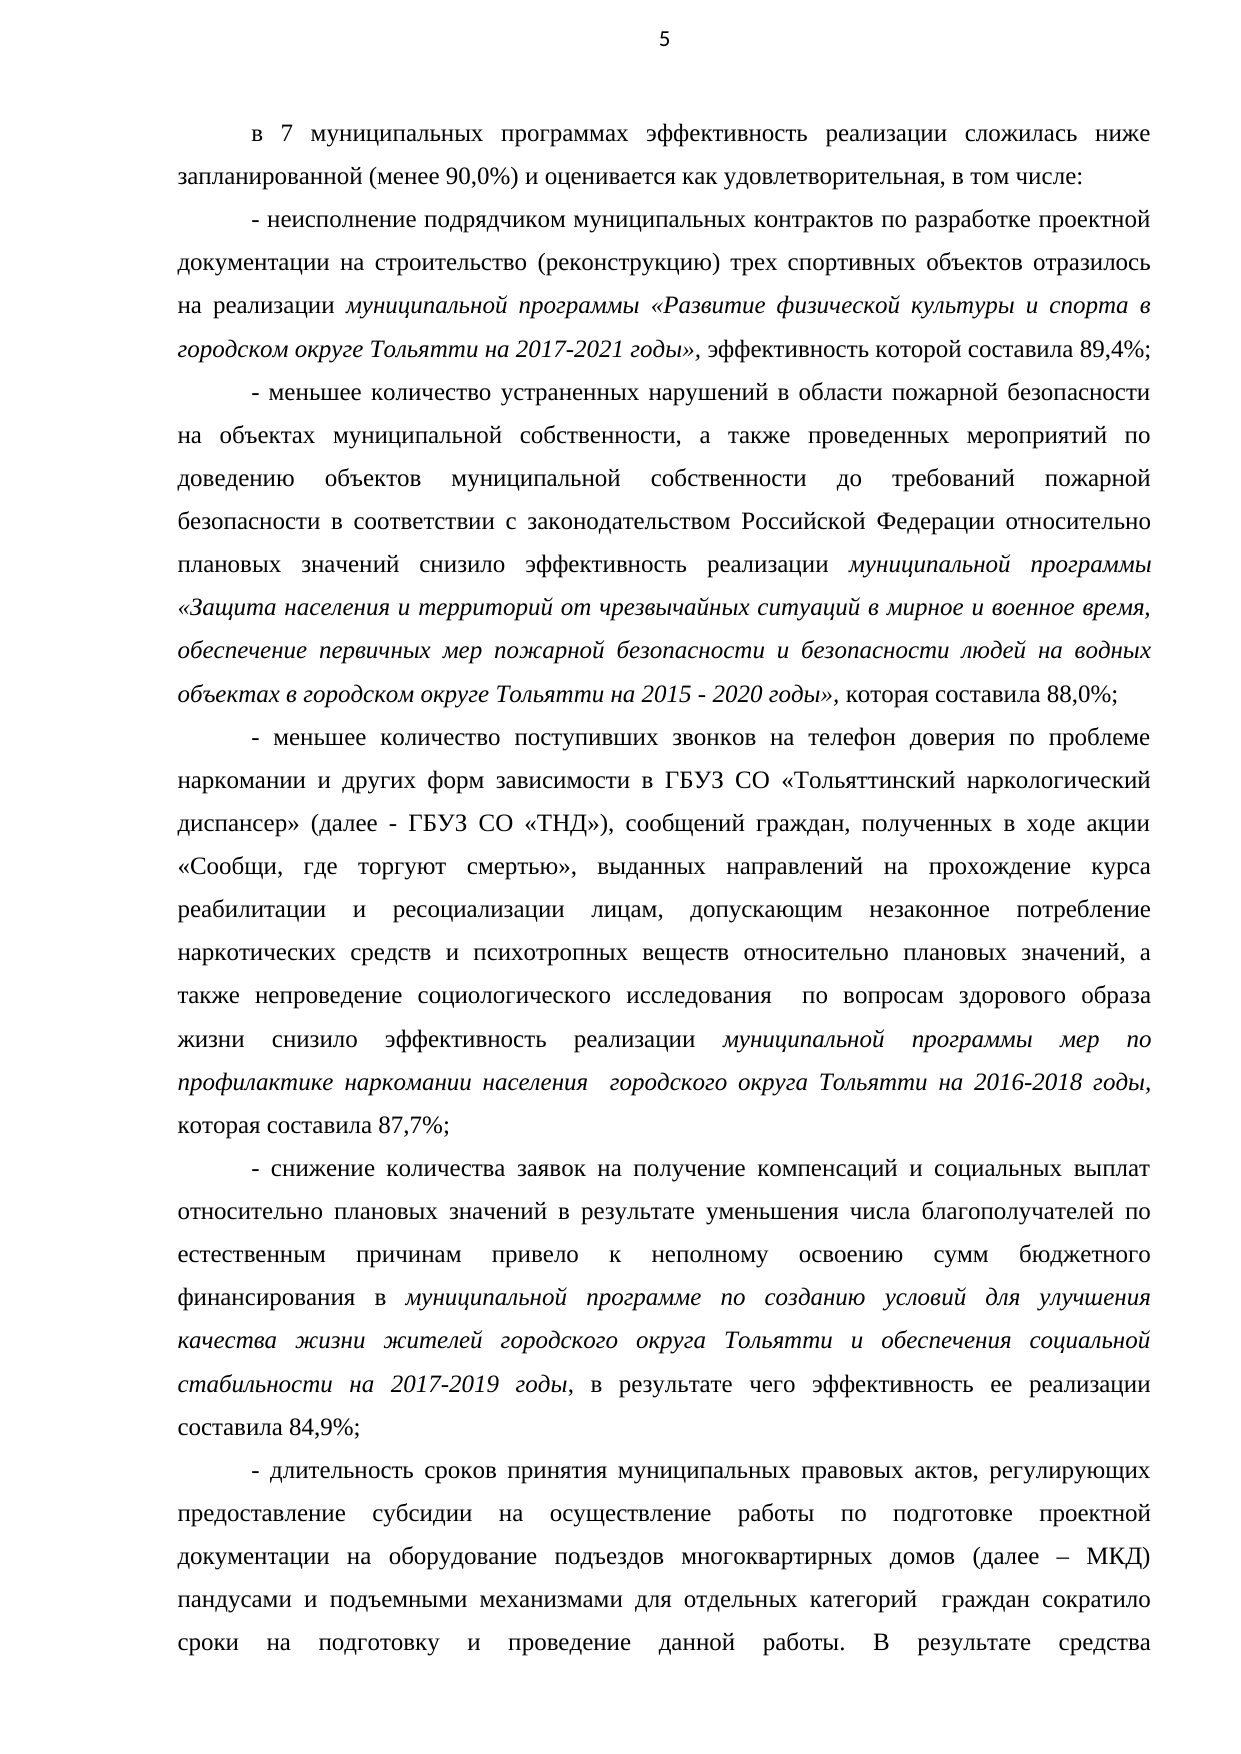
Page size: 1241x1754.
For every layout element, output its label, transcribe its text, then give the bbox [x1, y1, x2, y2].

text в 7 муниципальных программах эффективность реализации сложилась ниже запланированной (менее 90,0%) и оценивается как удовлетворительная, в том числе: [177, 118, 1152, 190]
text - неисполнение подрядчиком муниципальных контрактов по разработке проектной документации на строительство (реконструкцию) трех спортивных объектов отразилось на реализации муниципальной программы «Развитие физической культуры и спорта в городском округе Тольятти на 2017-2021 годы», эффективность которой составила 89,4%; [177, 204, 1152, 362]
text - снижение количества заявок на получение компенсаций и социальных выплат относительно плановых значений в результате уменьшения числа благополучателей по естественным причинам привело к неполному освоению сумм бюджетного финансирования в муниципальной программе по созданию условий для улучшения качества жизни жителей городского округа Тольятти и обеспечения социальной стабильности на 2017-2019 годы, в результате чего эффективность ее реализации составила 84,9%; [177, 1153, 1152, 1441]
text - меньшее количество поступивших звонков на телефон доверия по проблеме наркомании и других форм зависимости в ГБУЗ СО «Тольяттинский наркологический диспансер» (далее - ГБУЗ СО «ТНД»), сообщений граждан, полученных в ходе акции «Сообщи, где торгуют смертью», выданных направлений на прохождение курса реабилитации и ресоциализации лицам, допускающим незаконное потребление наркотических средств и психотропных веществ относительно плановых значений, а также непроведение социологического исследования по вопросам здорового образа жизни снизило эффективность реализации муниципальной программы мер по профилактике наркомании населения городского округа Тольятти на 2016-2018 годы, которая составила 87,7%; [177, 722, 1152, 1139]
text - меньшее количество устраненных нарушений в области пожарной безопасности на объектах муниципальной собственности, а также проведенных мероприятий по доведению объектов муниципальной собственности до требований пожарной безопасности в соответствии с законодательством Российской Федерации относительно плановых значений снизило эффективность реализации муниципальной программы «Защита населения и территорий от чрезвычайных ситуаций в мирное и военное время, обеспечение первичных мер пожарной безопасности и безопасности людей на водных объектах в городском округе Тольятти на 2015 - 2020 годы», которая составила 88,0%; [177, 377, 1152, 707]
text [177, 1455, 1152, 1656]
